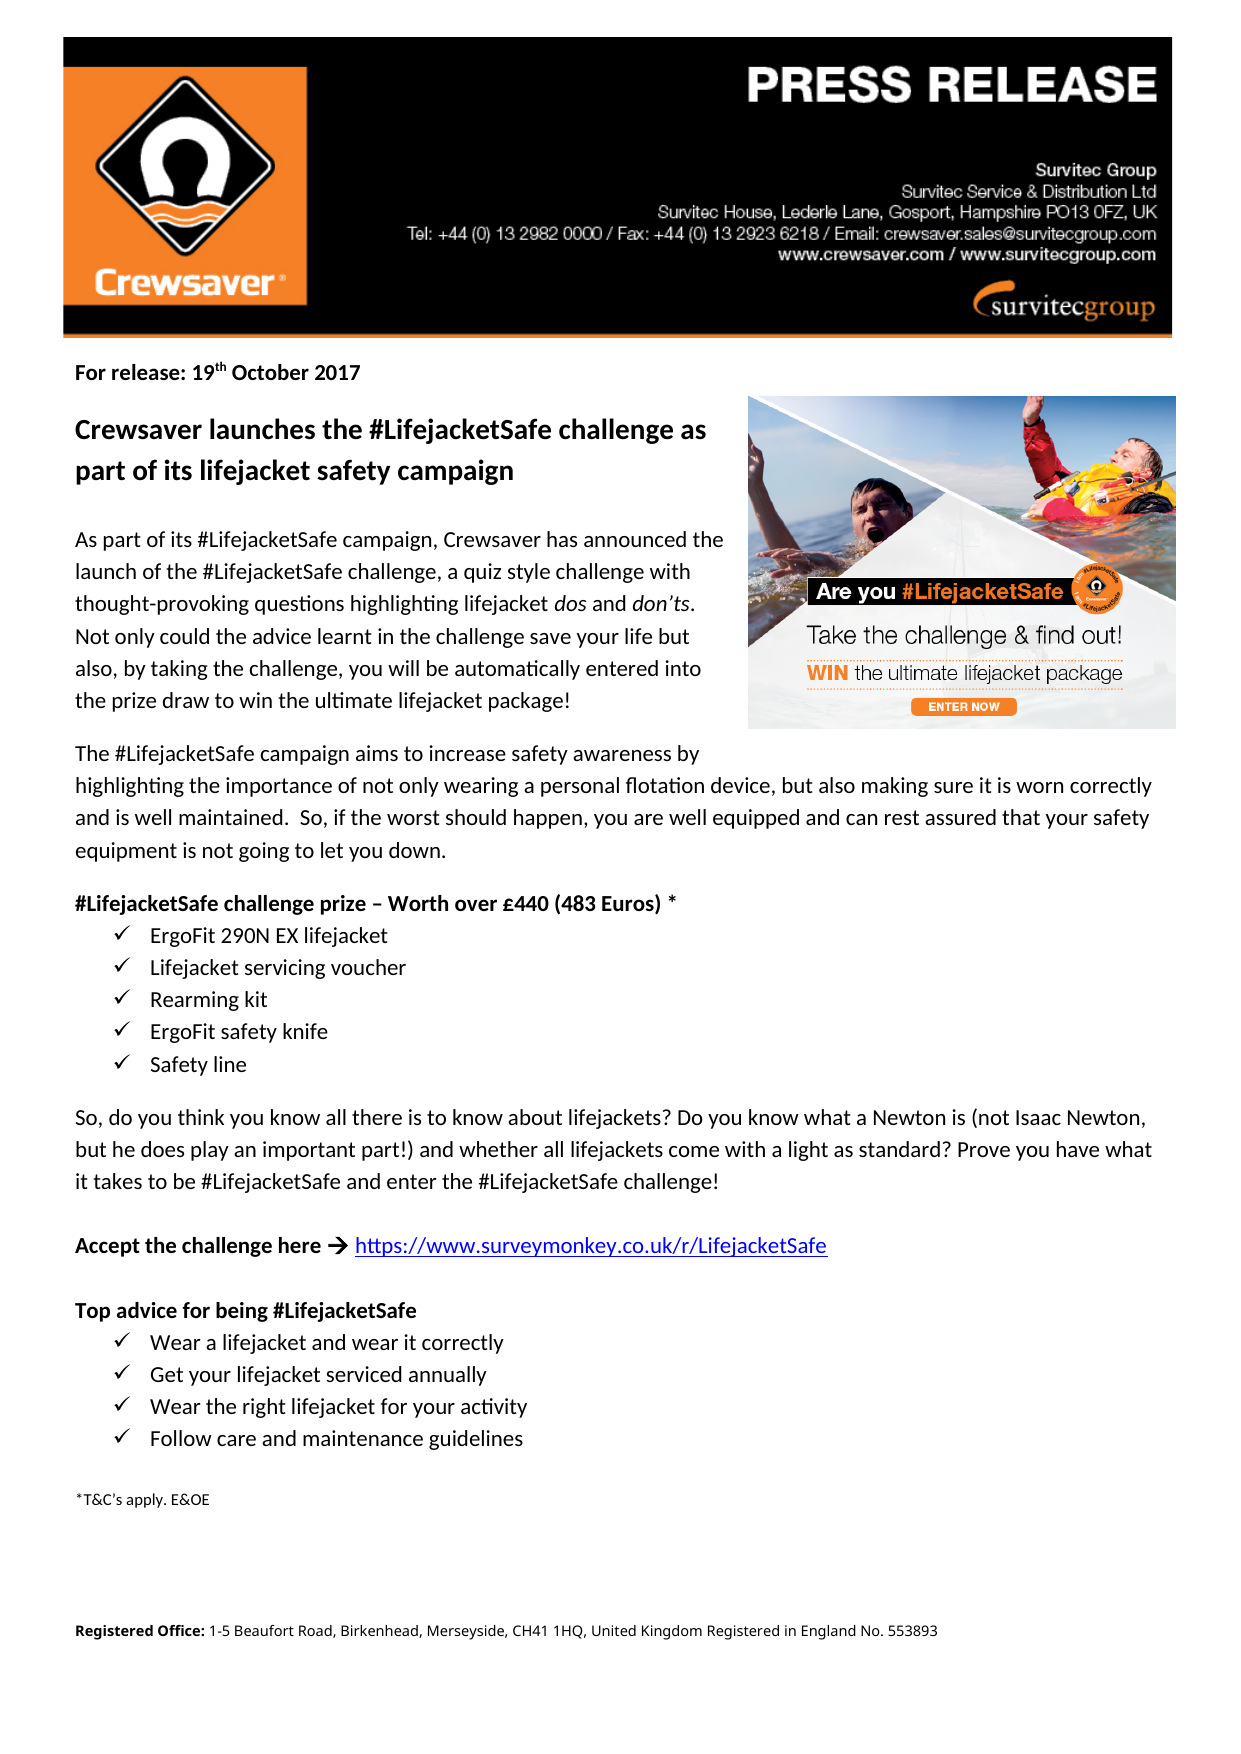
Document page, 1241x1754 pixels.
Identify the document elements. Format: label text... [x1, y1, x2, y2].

list Follow care and maintenance guidelines [112, 1424, 1165, 1453]
list Wear a lifejacket and wear it correctly [112, 1328, 1165, 1356]
picture [747, 396, 1175, 728]
text So, do you think you know all there is to know about lifejackets? Do you know what a Newton is (not Isaac Newton, but he does play an important part!) and whether all lifejackets come with a light as standard? Prove you have what it takes to be #LifejacketSafe and enter the #LifejacketSafe challenge! [75, 1103, 1168, 1195]
list Safety line [112, 1050, 1165, 1078]
text Top advice for being #LifejacketSafe [75, 1296, 1168, 1324]
text *T&C’s apply. E&OE [75, 1489, 1165, 1509]
text #LifejacketSafe challenge prize – Worth over £440 (483 Euros) * [75, 889, 1168, 917]
picture [63, 37, 1173, 338]
list Get your lifejacket serviced annually [112, 1360, 1165, 1388]
list Lifejacket servicing voucher [112, 953, 1165, 981]
list Wear the right lifejacket for your activity [112, 1392, 1165, 1420]
text The #LifejacketSafe campaign aims to increase safety awareness by highlighting the importance of not only wearing a personal flotation device, but also making sure it is worn correctly and is well maintained. So, if the worst should happen, you are well equipped and can rest assured that your safety equipment is not going to let you down. [75, 739, 1165, 864]
text Crewsaver launches the #LifejacketSafe challenge as part of its lifejacket safety campaign [75, 411, 747, 488]
list ErgoFit 290N EX lifejacket [112, 921, 1165, 949]
text For release: 19th October 2017 [75, 338, 1165, 386]
list Rearming kit [112, 985, 1165, 1013]
list ErgoFit safety knife [112, 1017, 1165, 1046]
text As part of its #LifejacketSafe campaign, Crewsaver has announced the launch of the #LifejacketSafe challenge, a quiz style challenge with thought-provoking questions highlighting lifejacket dos and don’ts. Not only could the advice learnt in the challenge save your life but also, by taking the challenge, you will be automatically entered into the prize draw to win the ultimate lifejacket package! [75, 525, 747, 714]
text Accept the challenge here https://www.surveymonkey.co.uk/r/LifejacketSafe [75, 1231, 1168, 1259]
